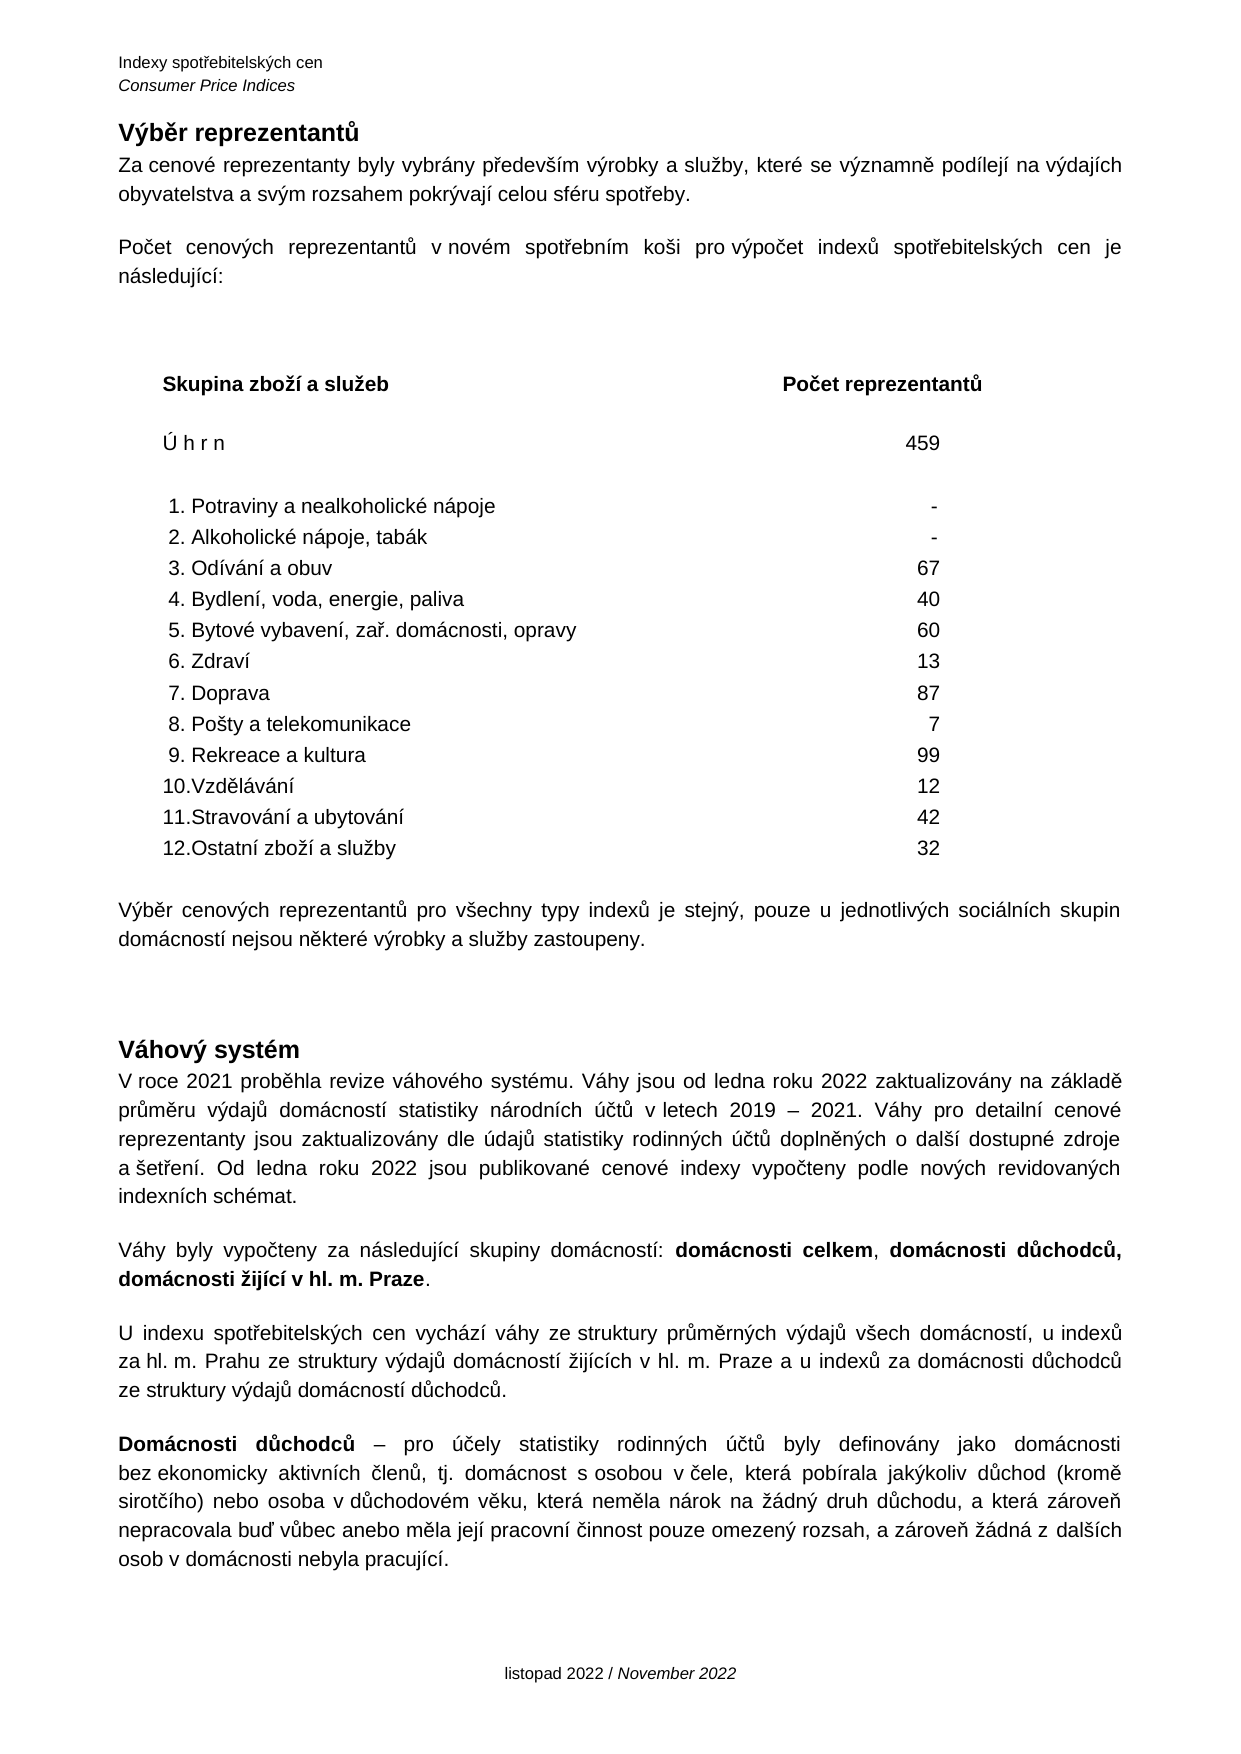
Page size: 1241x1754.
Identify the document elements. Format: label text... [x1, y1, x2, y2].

text Váhy byly vypočteny za následující skupiny domácností: domácnosti celkem, domácnosti důchodců, domácnosti žijící v hl. m. Praze. [118, 1238, 1122, 1291]
text Počet cenových reprezentantů v novém spotřebním koši pro výpočet indexů spotřebitelských cen je následující: [118, 235, 1122, 288]
text Výběr cenových reprezentantů pro všechny typy indexů je stejný, pouze u jednotlivých sociálních skupin domácností nejsou některé výrobky a služby zastoupeny. [118, 898, 1122, 951]
table_header Skupina zboží a služeb Ú h r n 1. Potraviny a nealkoholické nápoje 2. Alkoholické nápoje, tabák 3. Odívání a obuv 4. Bydlení, voda, energie, paliva 5. Bytové vybavení, zař. domácnosti, opravy 6. Zdraví 7. Doprava 8. Pošty a telekomunikace 9. Rekreace a kultura 10.Vzdělávání 11.Stravování a ubytování 12.Ostatní zboží a služby [155, 371, 775, 898]
text Domácnosti důchodců – pro účely statistiky rodinných účtů byly definovány jako domácnosti bez ekonomicky aktivních členů, tj. domácnost s osobou v čele, která pobírala jakýkoliv důchod (kromě sirotčího) nebo osoba v důchodovém věku, která neměla nárok na žádný druh důchodu, a která zároveň nepracovala buď vůbec anebo měla její pracovní činnost pouze omezený rozsah, a zároveň žádná z dalších osob v domácnosti nebyla pracující. [118, 1432, 1122, 1571]
text V roce 2021 proběhla revize váhového systému. Váhy jsou od ledna roku 2022 zaktualizovány na základě průměru výdajů domácností statistiky národních účtů v letech 2019 – 2021. Váhy pro detailní cenové reprezentanty jsou zaktualizovány dle údajů statistiky rodinných účtů doplněných o další dostupné zdroje a šetření. Od ledna roku 2022 jsou publikované cenové indexy vypočteny podle nových revidovaných indexních schémat. [118, 1069, 1122, 1208]
subtitle Výběr reprezentantů [118, 118, 1122, 147]
text U indexu spotřebitelských cen vychází váhy ze struktury průměrných výdajů všech domácností, u indexů za hl. m. Prahu ze struktury výdajů domácností žijících v hl. m. Praze a u indexů za domácnosti důchodců ze struktury výdajů domácností důchodců. [118, 1320, 1122, 1402]
subtitle Váhový systém [118, 1034, 1122, 1063]
table_header Počet reprezentantů 459 - - 67 40 60 13 87 7 99 12 42 32 [775, 371, 1070, 898]
text Za cenové reprezentanty byly vybrány především výrobky a služby, které se významně podílejí na výdajích obyvatelstva a svým rozsahem pokrývají celou sféru spotřeby. [118, 153, 1122, 205]
